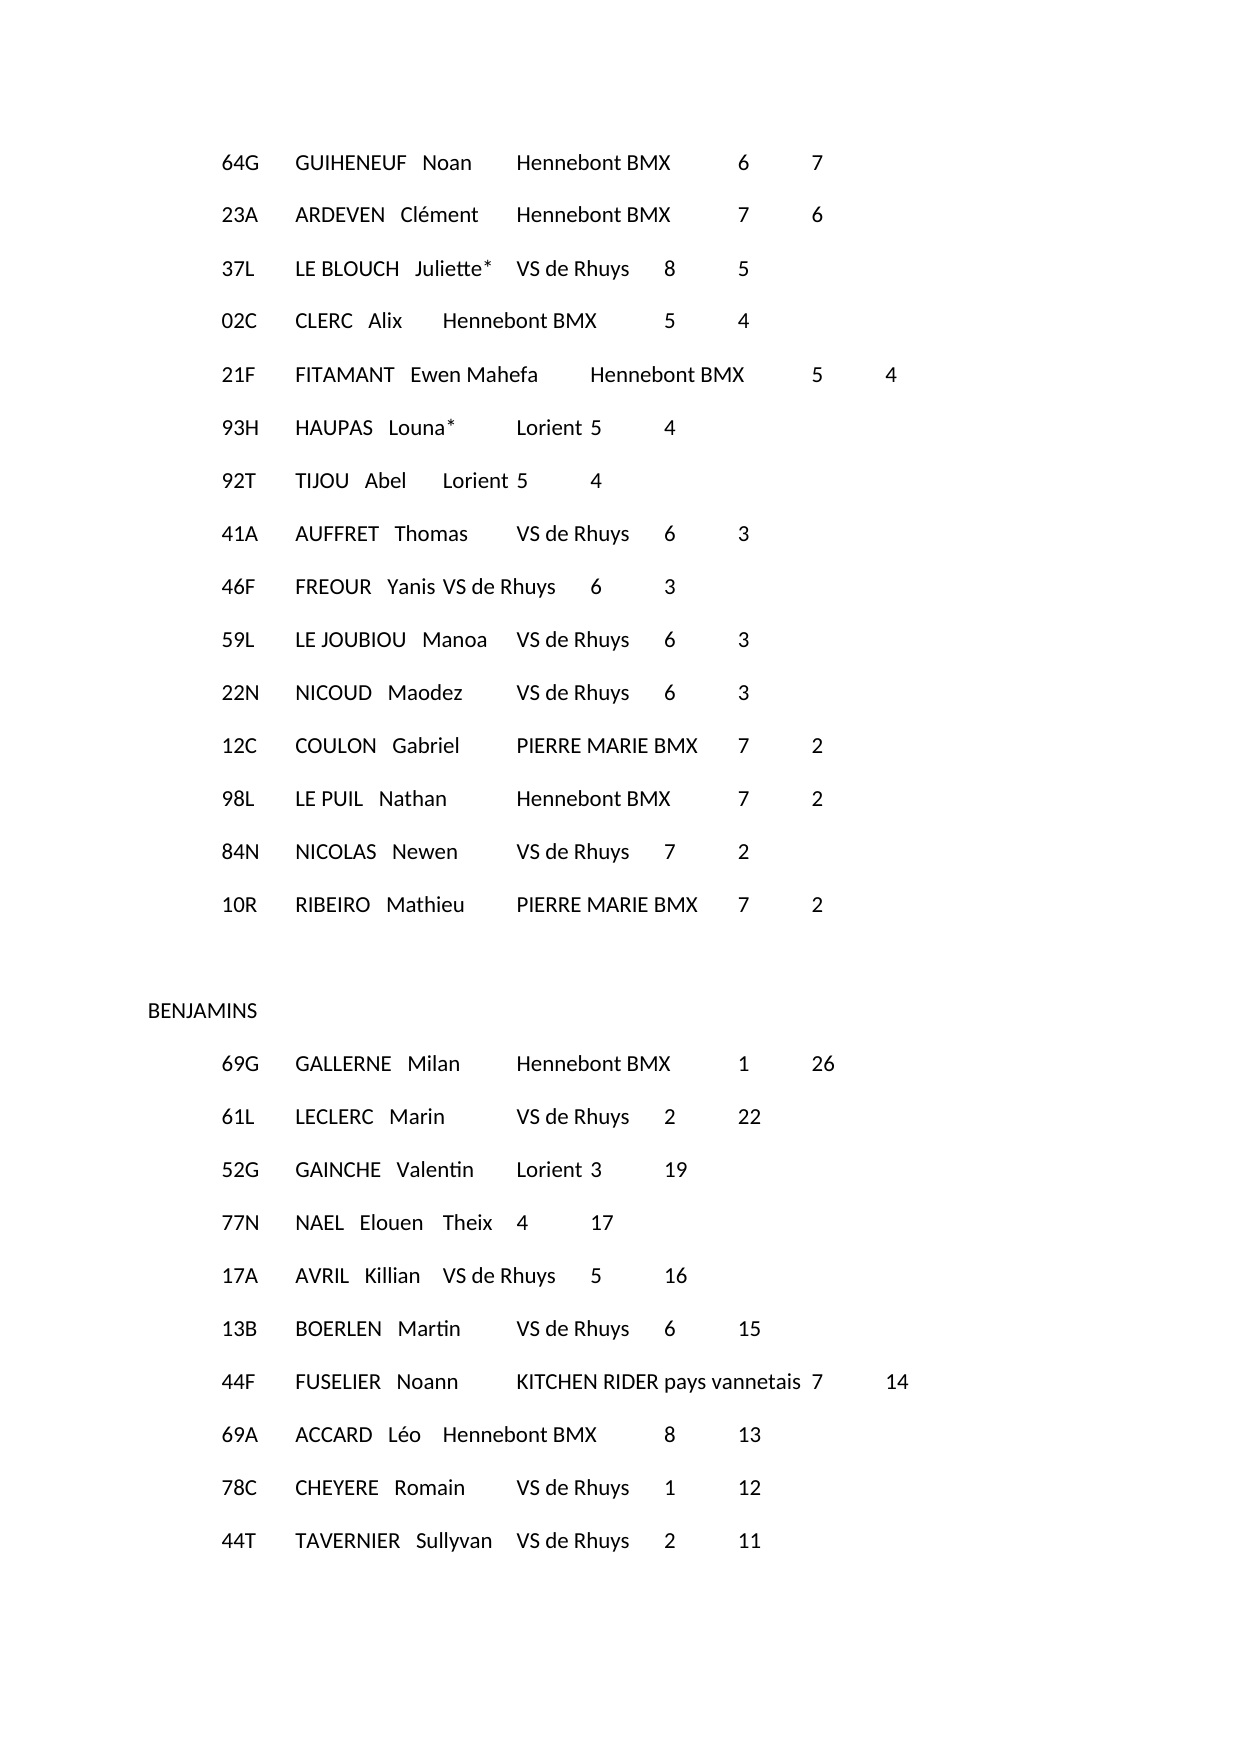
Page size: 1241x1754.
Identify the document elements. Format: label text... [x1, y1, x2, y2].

text 23A ARDEVEN Clément Hennebont BMX 7 6 [148, 201, 1093, 229]
text 64G GUIHENEUF Noan Hennebont BMX 6 7 [148, 148, 1093, 176]
text 84N NICOLAS Newen VS de Rhuys 7 2 [148, 837, 1093, 865]
text 69A ACCARD Léo Hennebont BMX 8 13 [148, 1420, 1093, 1448]
text 92T TIJOU Abel Lorient 5 4 [148, 466, 1093, 494]
text 77N NAEL Elouen Theix 4 17 [148, 1208, 1093, 1236]
text 41A AUFFRET Thomas VS de Rhuys 6 3 [148, 519, 1093, 547]
text 21F FITAMANT Ewen Mahefa Hennebont BMX 5 4 [148, 360, 1093, 388]
text 02C CLERC Alix Hennebont BMX 5 4 [148, 307, 1093, 335]
text 22N NICOUD Maodez VS de Rhuys 6 3 [148, 678, 1093, 706]
text 46F FREOUR Yanis VS de Rhuys 6 3 [148, 572, 1093, 600]
text 59L LE JOUBIOU Manoa VS de Rhuys 6 3 [148, 625, 1093, 653]
text 17A AVRIL Killian VS de Rhuys 5 16 [148, 1261, 1093, 1289]
text 93H HAUPAS Louna* Lorient 5 4 [148, 413, 1093, 441]
text 13B BOERLEN Martin VS de Rhuys 6 15 [148, 1314, 1093, 1342]
text 98L LE PUIL Nathan Hennebont BMX 7 2 [148, 784, 1093, 812]
text 12C COULON Gabriel PIERRE MARIE BMX 7 2 [148, 731, 1093, 759]
text 44F FUSELIER Noann KITCHEN RIDER pays vannetais 7 14 [148, 1367, 1093, 1395]
text 44T TAVERNIER Sullyvan VS de Rhuys 2 11 [148, 1526, 1093, 1554]
text 52G GAINCHE Valentin Lorient 3 19 [148, 1155, 1093, 1183]
text 61L LECLERC Marin VS de Rhuys 2 22 [148, 1102, 1093, 1130]
text BENJAMINS [148, 996, 1093, 1024]
text 69G GALLERNE Milan Hennebont BMX 1 26 [148, 1049, 1093, 1077]
text 37L LE BLOUCH Juliette* VS de Rhuys 8 5 [148, 254, 1093, 282]
text 10R RIBEIRO Mathieu PIERRE MARIE BMX 7 2 [148, 890, 1093, 918]
text 78C CHEYERE Romain VS de Rhuys 1 12 [148, 1473, 1093, 1501]
